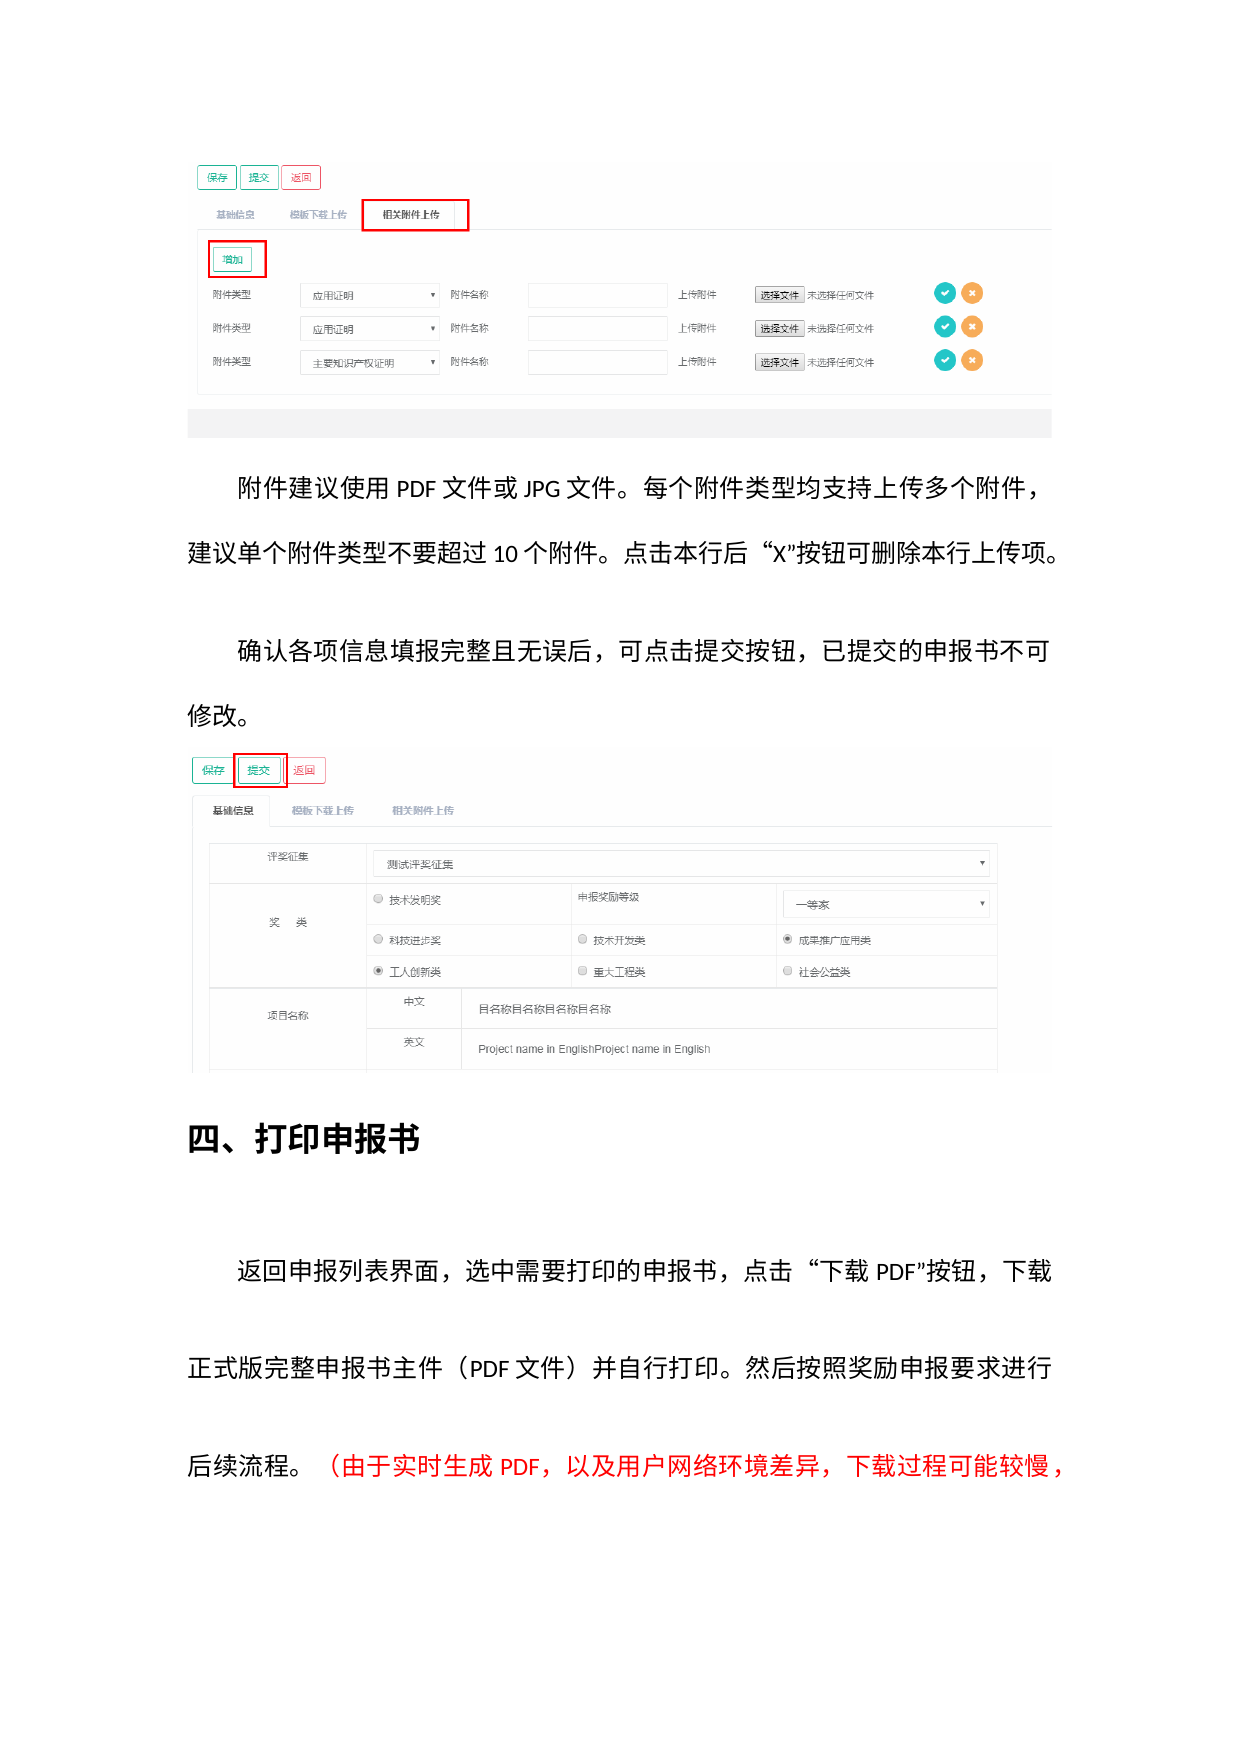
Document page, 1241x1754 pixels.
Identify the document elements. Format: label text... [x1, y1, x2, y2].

subtitle 四、打印申报书 [187, 1104, 1053, 1169]
list 确认各项信息填报完整且无误后，可点击提交按钮，已提交的申报书不可修改。 [187, 617, 1053, 747]
picture [187, 747, 1053, 1073]
picture [187, 162, 1052, 438]
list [187, 1237, 1053, 1497]
list 附件建议使用PDF文件或JPG文件。每个附件类型均支持上传多个附件，建议单个附件类型不要超过10个附件。点击本行后“X”按钮可删除本行上传项。 [187, 454, 1053, 584]
